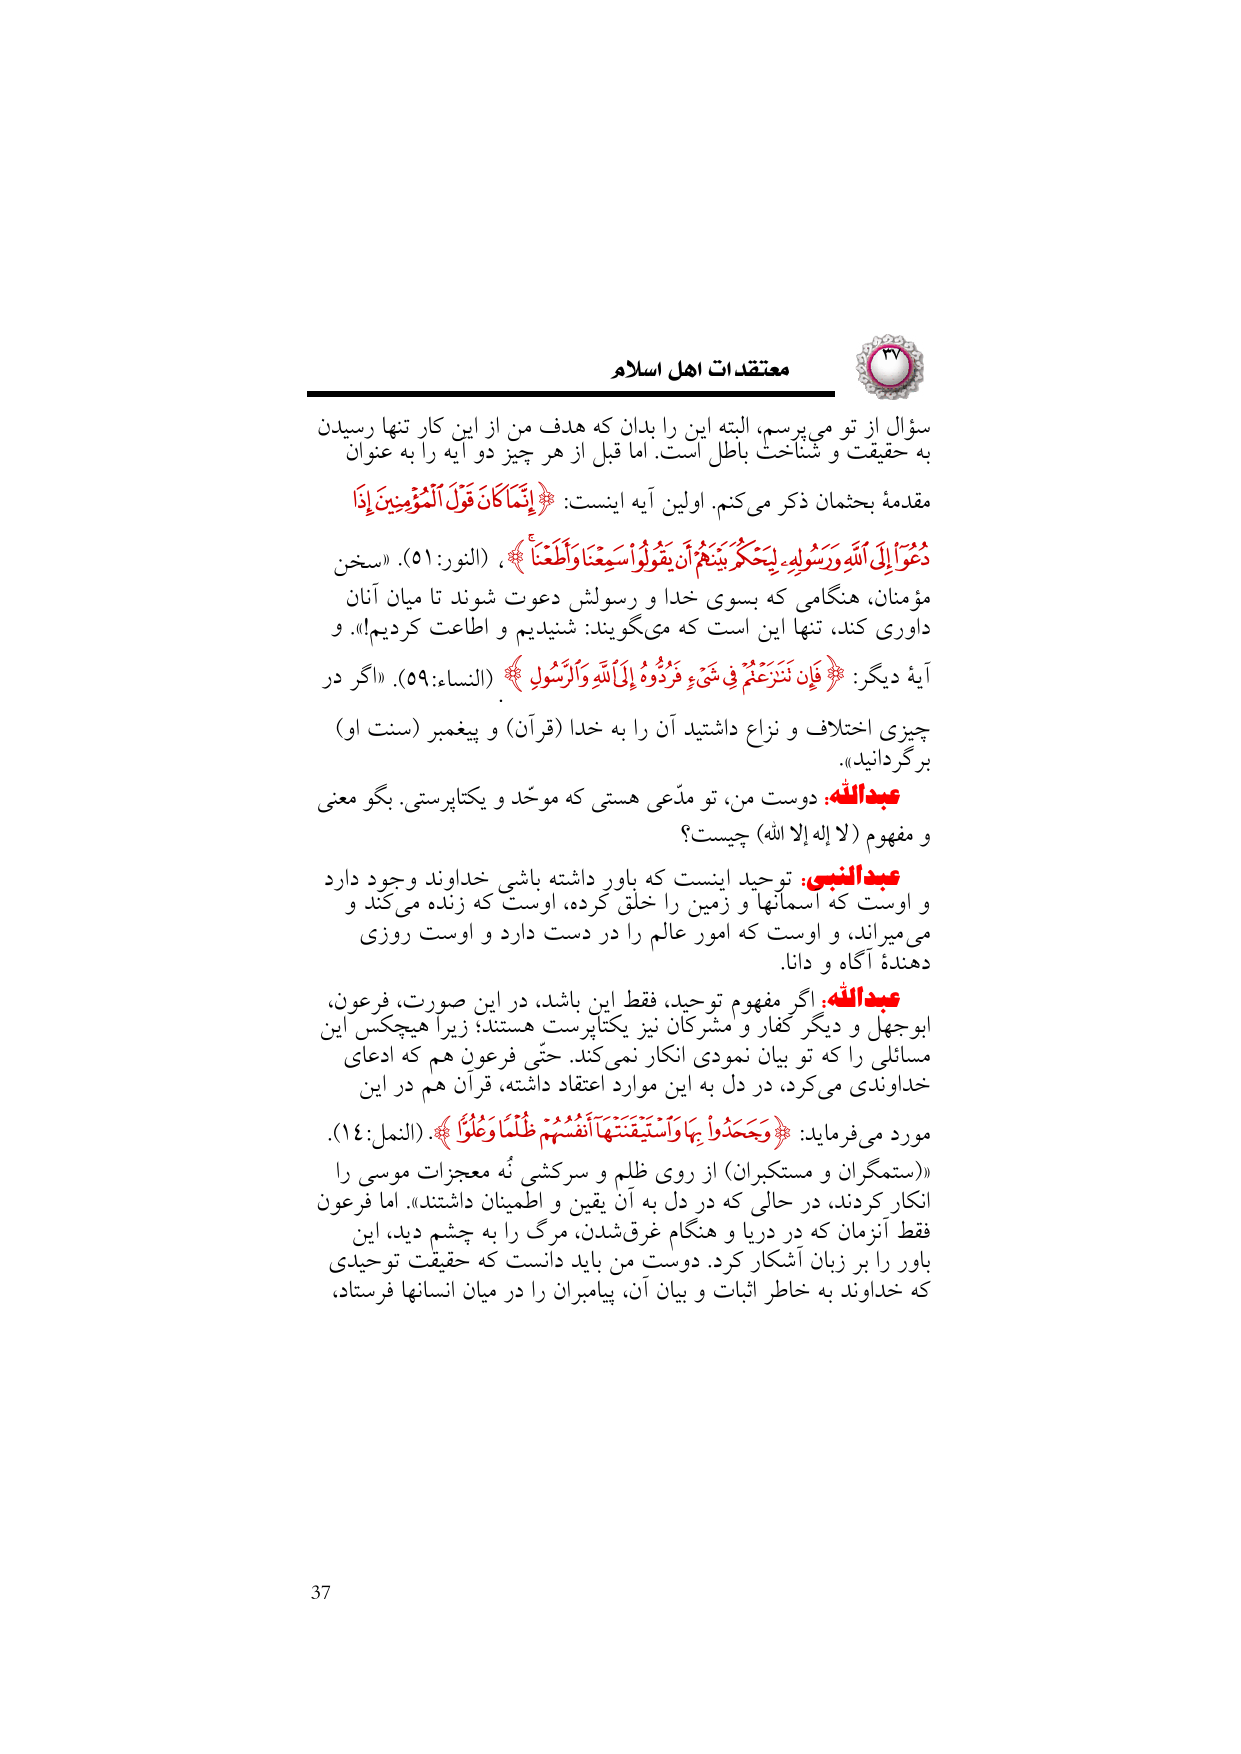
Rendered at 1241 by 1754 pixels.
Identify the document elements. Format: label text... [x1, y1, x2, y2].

text عبدالنبي: توحيد اينست که باور داشته باشي خداوند وجود دارد و اوست که آسمانها و زمين را خلق کرده، اوست که زنده مي‌کند و مي‌ميراند، و اوست که امور عالم را در دست دارد و اوست روزي دهندة آگاه و دانا. [311, 861, 929, 984]
picture [855, 334, 924, 400]
text عبدالله: دوست من، تو مدّعي هستي که موحّد و يکتاپرستي. بگو معني و مفهوم (لا إله إلا الله) چيست؟ [311, 780, 929, 861]
